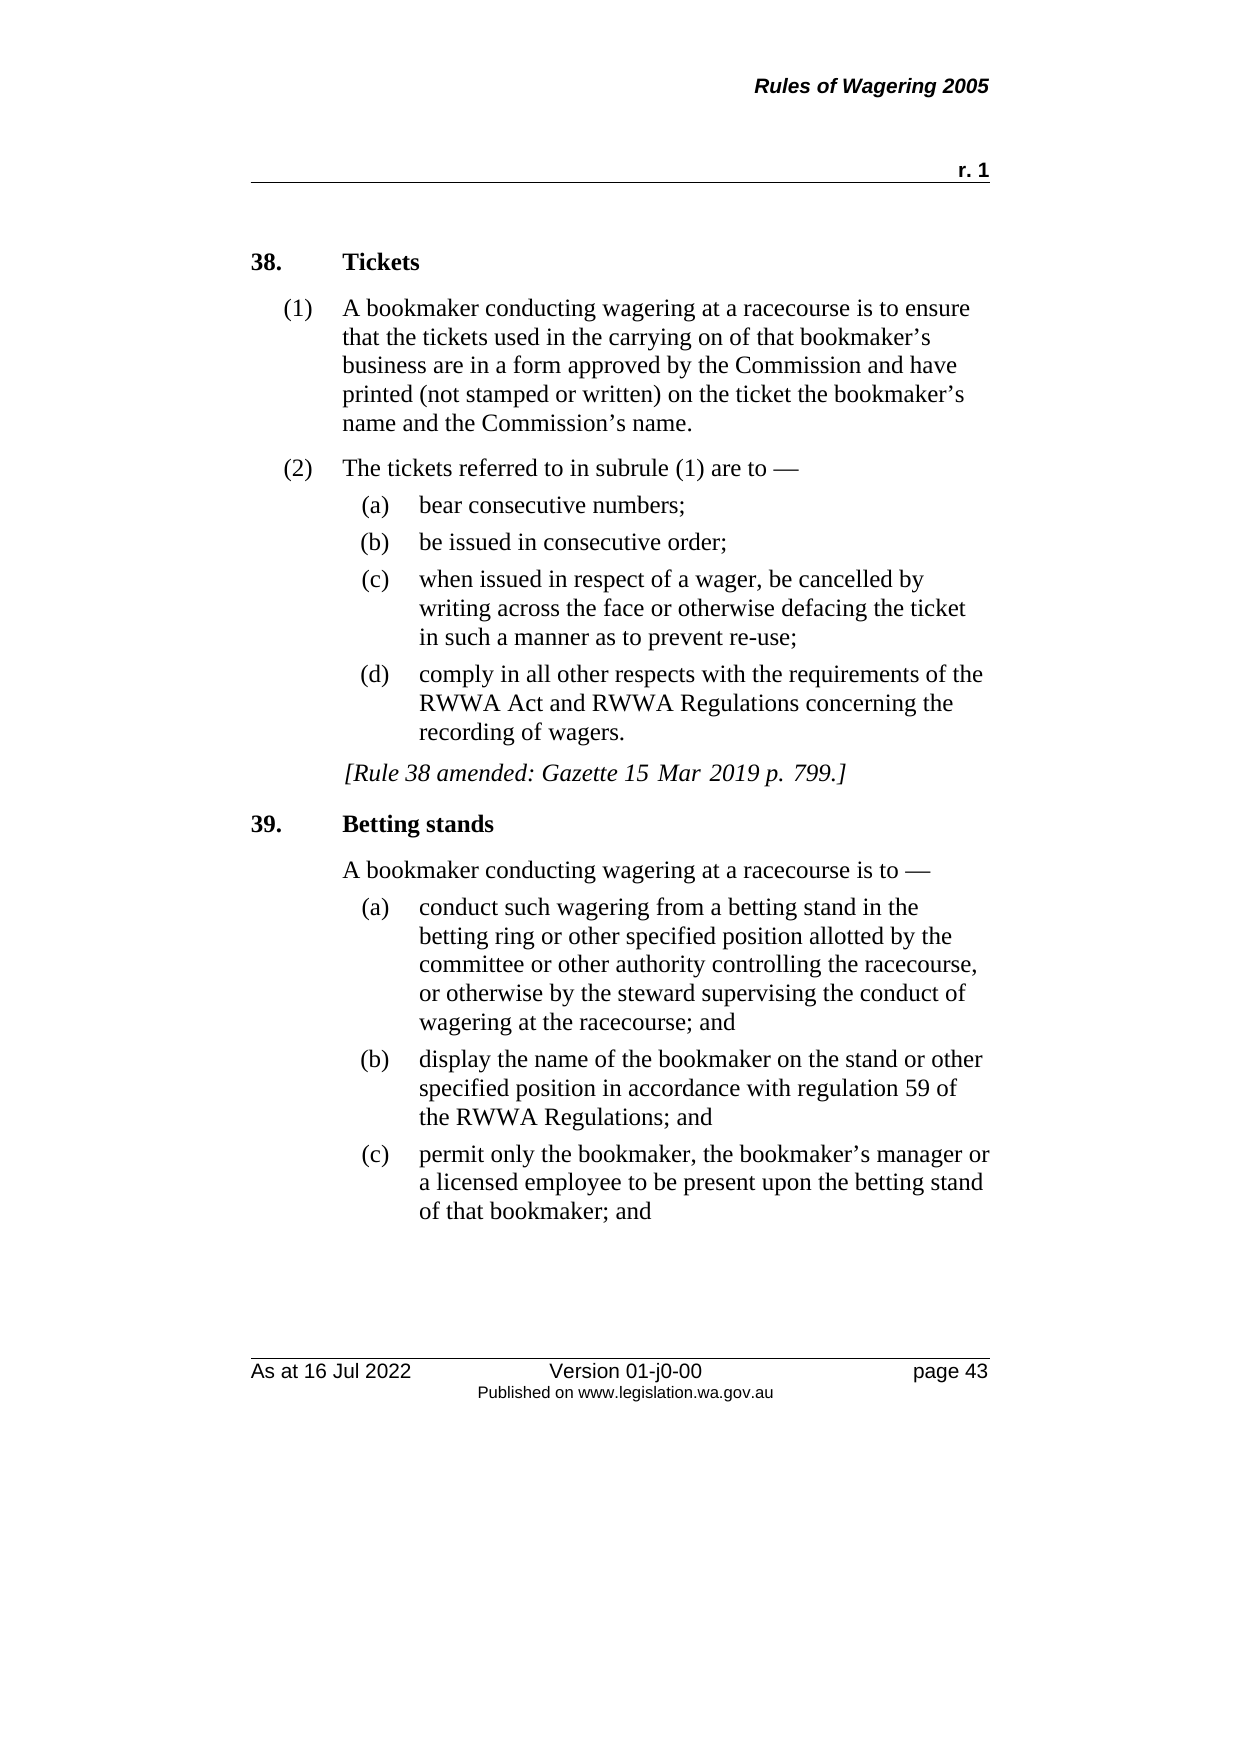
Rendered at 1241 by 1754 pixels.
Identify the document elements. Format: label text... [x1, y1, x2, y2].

text [Rule 38 amended: Gazette 15 Mar 2019 p. 799.] [251, 758, 990, 787]
subtitle 39. Betting stands [251, 809, 990, 838]
text A bookmaker conducting wagering at a racecourse is to — [251, 855, 990, 884]
text (b) be issued in consecutive order; [251, 527, 990, 556]
text (1) A bookmaker conducting wagering at a racecourse is to ensure that the tickets used in the carrying on of that bookmaker’s business are in a form approved by the Commission and have printed (not stamped or written) on the ticket the bookmaker’s name and the Commission’s name. [251, 293, 990, 437]
subtitle 38. Tickets [251, 247, 990, 276]
text (2) The tickets referred to in subrule (1) are to — [251, 453, 990, 482]
text (a) conduct such wagering from a betting stand in the betting ring or other specified position allotted by the committee or other authority controlling the racecourse, or otherwise by the steward supervising the conduct of wagering at the racecourse; and [251, 892, 990, 1036]
text (d) comply in all other respects with the requirements of the RWWA Act and RWWA Regulations concerning the recording of wagers. [251, 659, 990, 745]
text (a) bear consecutive numbers; [251, 490, 990, 519]
text (b) display the name of the bookmaker on the stand or other specified position in accordance with regulation 59 of the RWWA Regulations; and [251, 1044, 990, 1130]
text (c) when issued in respect of a wager, be cancelled by writing across the face or otherwise defacing the ticket in such a manner as to prevent re-use; [251, 564, 990, 651]
text (c) permit only the bookmaker, the bookmaker’s manager or a licensed employee to be present upon the betting stand of that bookmaker; and [251, 1139, 990, 1225]
